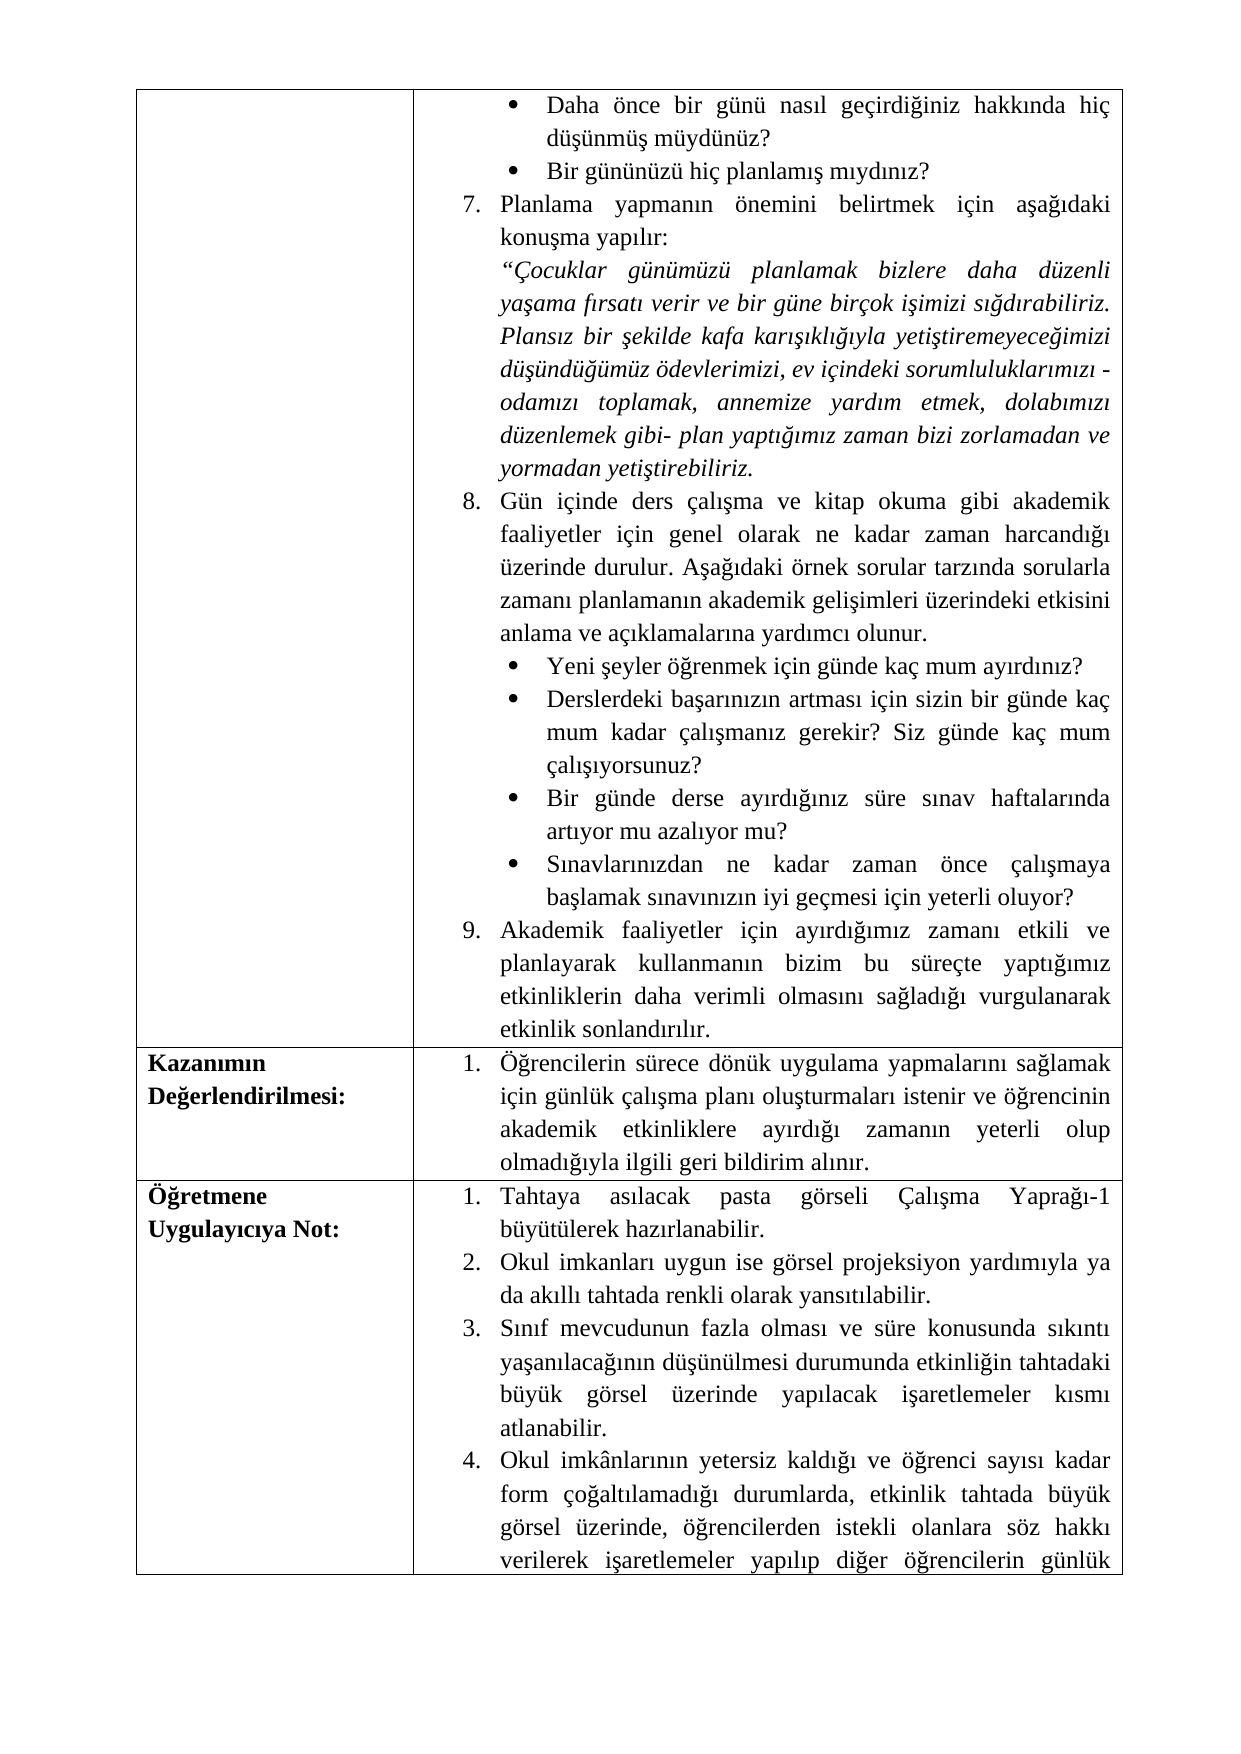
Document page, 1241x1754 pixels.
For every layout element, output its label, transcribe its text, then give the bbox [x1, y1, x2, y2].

table_cell Öğrencilerin sürece dönük uygulama yapmalarını sağlamak için günlük çalışma planı oluşturmaları istenir ve öğrencinin akademik etkinliklere ayırdığı zamanın yeterli olup olmadığıyla ilgili geri bildirim alınır. [414, 1048, 1122, 1180]
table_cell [137, 90, 413, 1047]
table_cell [137, 1181, 413, 1573]
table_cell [414, 90, 1122, 1047]
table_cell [414, 1181, 1122, 1573]
table_cell Kazanımın Değerlendirilmesi: [137, 1048, 413, 1180]
